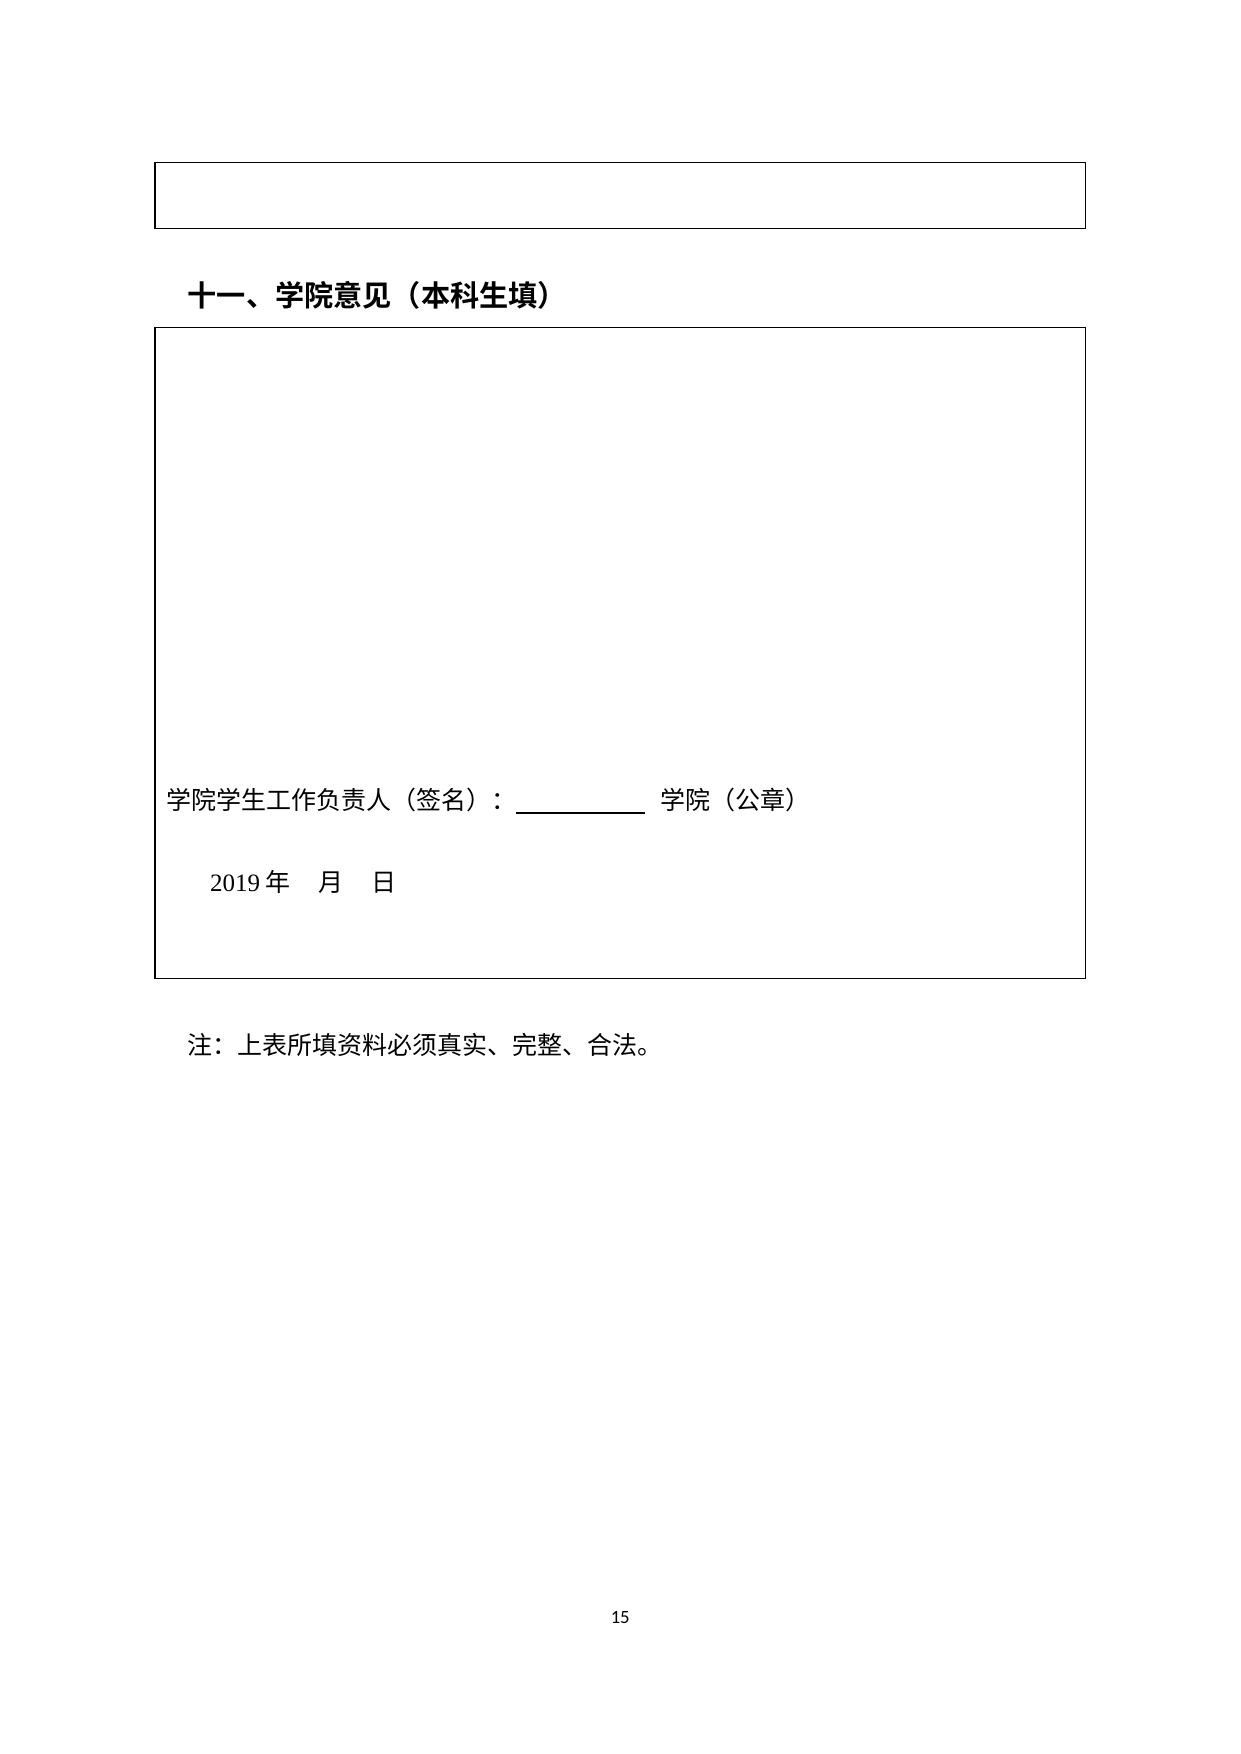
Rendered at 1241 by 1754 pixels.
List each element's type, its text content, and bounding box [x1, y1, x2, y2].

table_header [156, 163, 1085, 228]
table_header 学院学生工作负责人（签名）： 学院（公章） 2019年 月 日 [156, 328, 1085, 978]
text 十一、学院意见（本科生填） [187, 262, 1053, 327]
text 注：上表所填资料必须真实、完整、合法。 [187, 1011, 1053, 1076]
